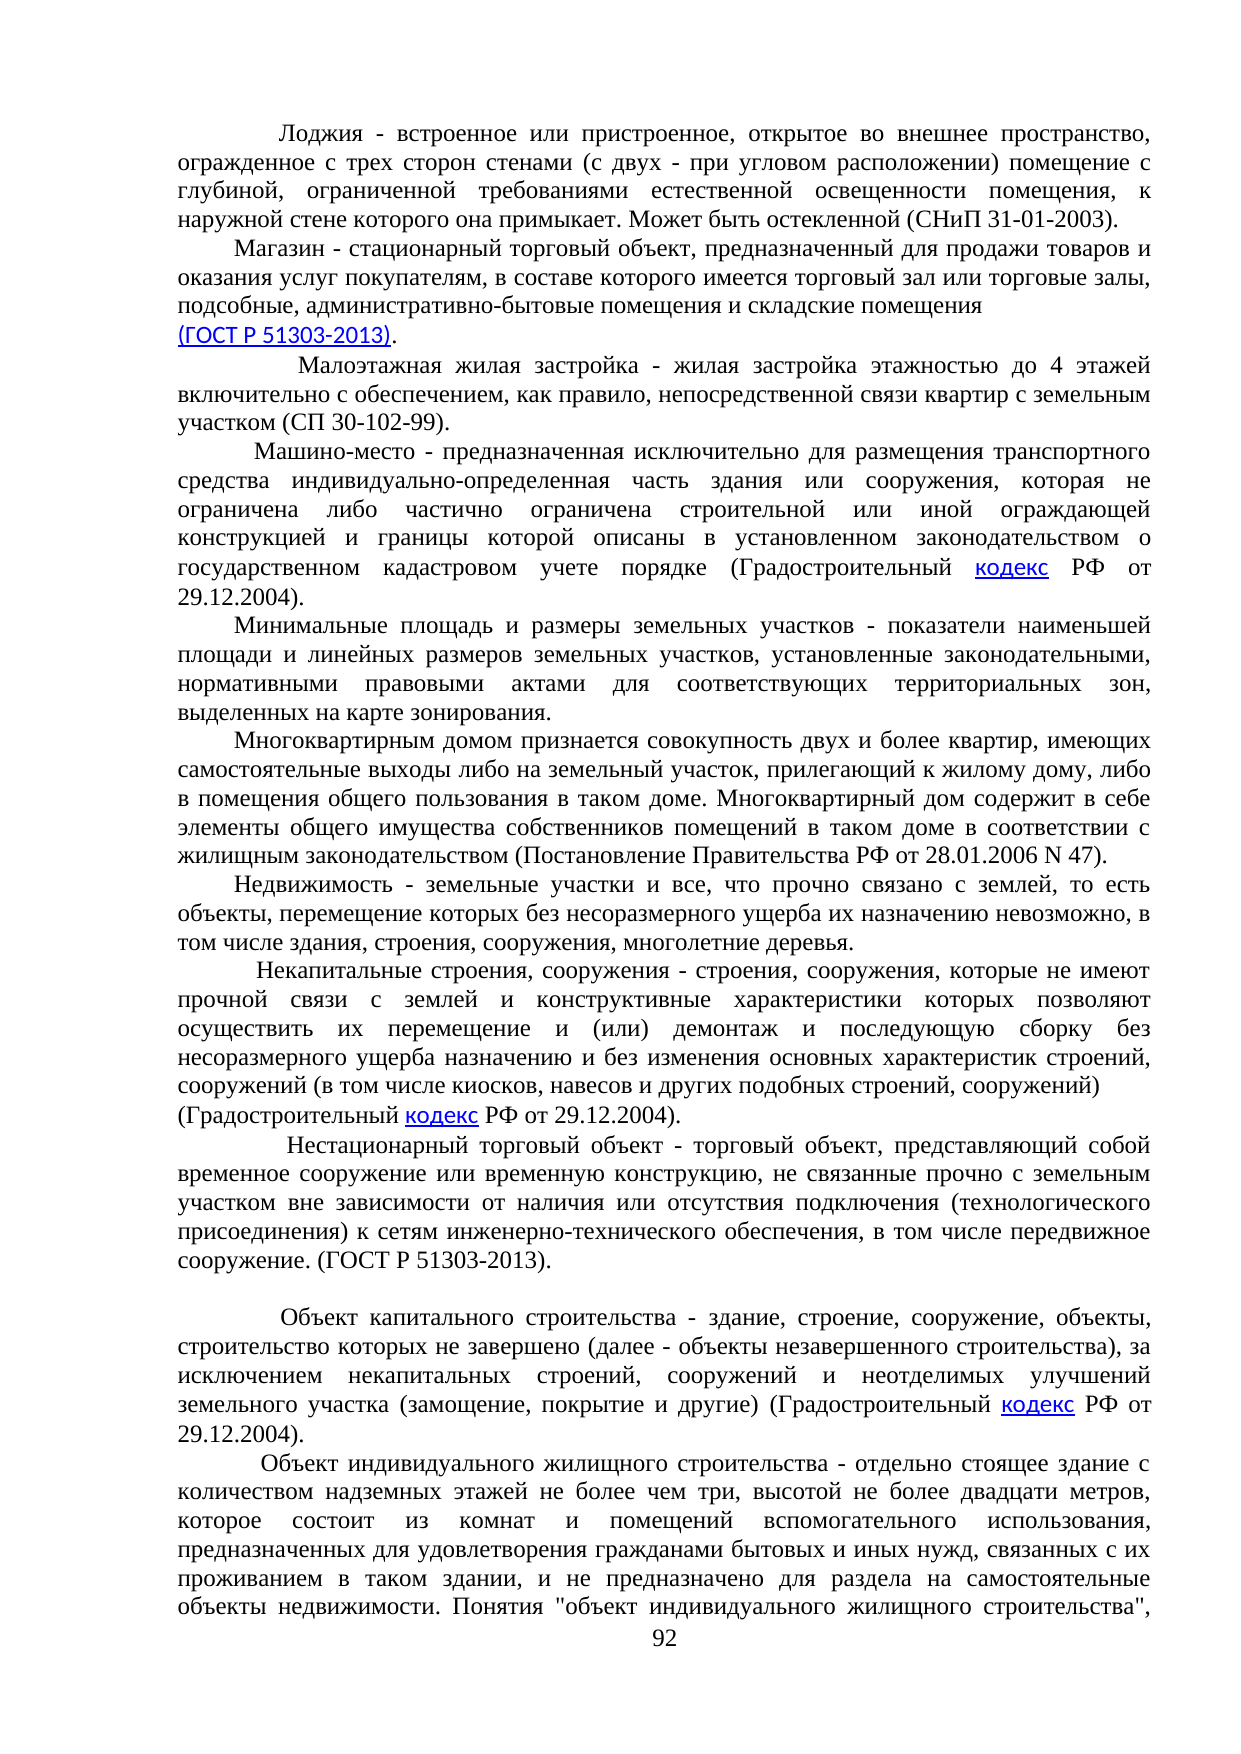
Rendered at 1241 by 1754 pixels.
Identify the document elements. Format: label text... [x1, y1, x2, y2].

text Некапитальные строения, сооружения - строения, сооружения, которые не имеют прочной связи с землей и конструктивные характеристики которых позволяют осуществить их перемещение и (или) демонтаж и последующую сборку без несоразмерного ущерба назначению и без изменения основных характеристик строений, сооружений (в том числе киосков, навесов и других подобных строений, сооружений) [177, 955, 1152, 1099]
text (Градостроительный кодекс РФ от 29.12.2004). [177, 1099, 1152, 1130]
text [177, 1448, 1152, 1620]
text Малоэтажная жилая застройка - жилая застройка этажностью до 4 этажей включительно с обеспечением, как правило, непосредственной связи квартир с земельным участком (СП 30-102-99). [177, 350, 1152, 436]
text (ГОСТ Р 51303-2013). [177, 319, 1152, 350]
text Нестационарный торговый объект - торговый объект, представляющий собой временное сооружение или временную конструкцию, не связанные прочно с земельным участком вне зависимости от наличия или отсутствия подключения (технологического присоединения) к сетям инженерно-технического обеспечения, в том числе передвижное сооружение. (ГОСТ Р 51303-2013). [177, 1130, 1152, 1273]
text Недвижимость - земельные участки и все, что прочно связано с землей, то есть объекты, перемещение которых без несоразмерного ущерба их назначению невозможно, в том числе здания, строения, сооружения, многолетние деревья. [177, 869, 1152, 955]
text Лоджия - встроенное или пристроенное, открытое во внешнее пространство, огражденное с трех сторон стенами (с двух - при угловом расположении) помещение с глубиной, ограниченной требованиями естественной освещенности помещения, к наружной стене которого она примыкает. Может быть остекленной (СНиП 31-01-2003). [177, 118, 1152, 233]
text Минимальные площадь и размеры земельных участков - показатели наименьшей площади и линейных размеров земельных участков, установленные законодательными, нормативными правовыми актами для соответствующих территориальных зон, выделенных на карте зонирования. [177, 610, 1152, 725]
text Многоквартирным домом признается совокупность двух и более квартир, имеющих самостоятельные выходы либо на земельный участок, прилегающий к жилому дому, либо в помещения общего пользования в таком доме. Многоквартирный дом содержит в себе элементы общего имущества собственников помещений в таком доме в соответствии с жилищным законодательством (Постановление Правительства РФ от 28.01.2006 N 47). [177, 725, 1152, 869]
text Машино-место - предназначенная исключительно для размещения транспортного средства индивидуально-определенная часть здания или сооружения, которая не ограничена либо частично ограничена строительной или иной ограждающей конструкцией и границы которой описаны в установленном законодательством о государственном кадастровом учете порядке (Градостроительный кодекс РФ от 29.12.2004). [177, 436, 1152, 610]
text Магазин - стационарный торговый объект, предназначенный для продажи товаров и оказания услуг покупателям, в составе которого имеется торговый зал или торговые залы, подсобные, административно-бытовые помещения и складские помещения [177, 233, 1152, 319]
text Объект капитального строительства - здание, строение, сооружение, объекты, строительство которых не завершено (далее - объекты незавершенного строительства), за исключением некапитальных строений, сооружений и неотделимых улучшений земельного участка (замощение, покрытие и другие) (Градостроительный кодекс РФ от 29.12.2004). [177, 1302, 1152, 1448]
